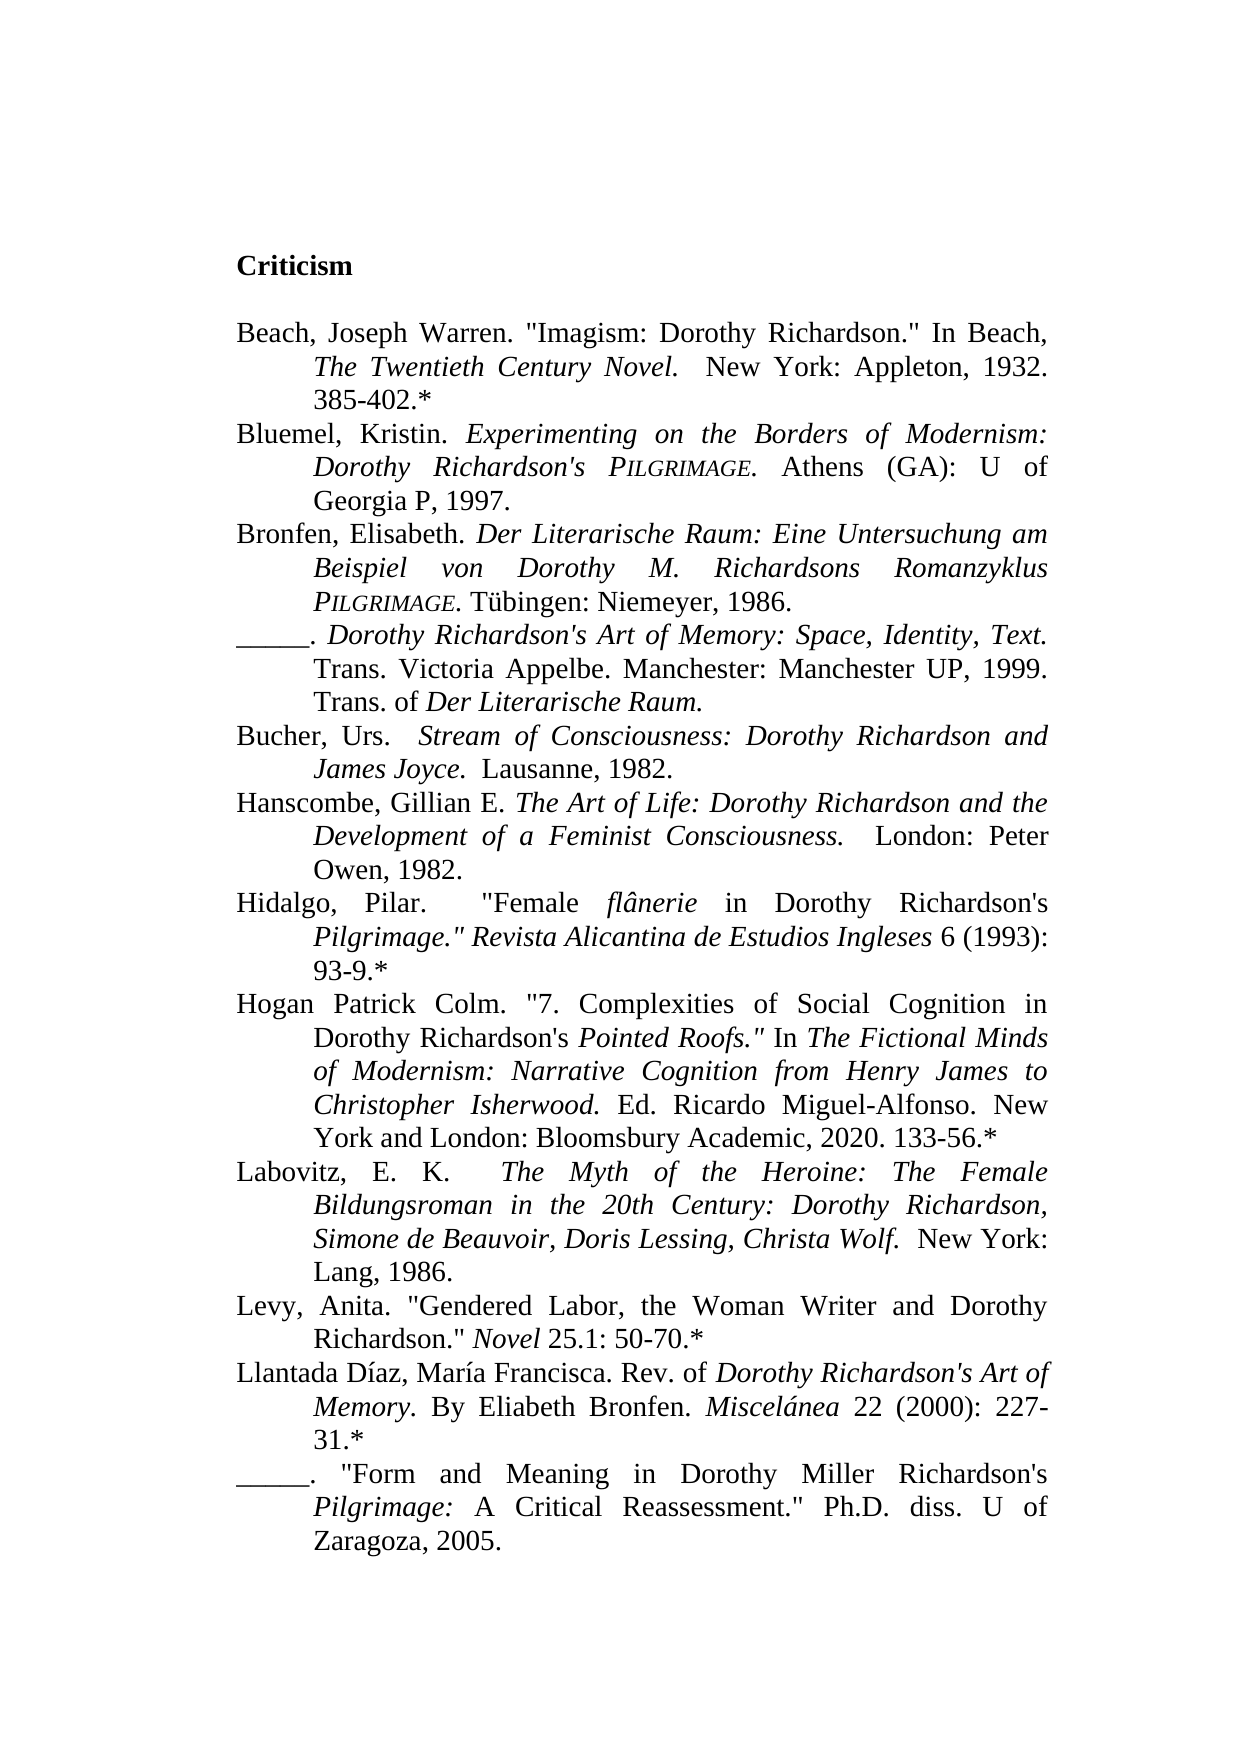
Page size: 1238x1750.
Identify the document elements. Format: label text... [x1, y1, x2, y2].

text Labovitz, E. K. The Myth of the Heroine: The Female Bildungsroman in the 20th Century: Dorothy Richardson, Simone de Beauvoir, Doris Lessing, Christa Wolf. New York: Lang, 1986. [236, 1154, 1048, 1288]
text Hidalgo, Pilar. "Female flânerie in Dorothy Richardson's Pilgrimage." Revista Alicantina de Estudios Ingleses 6 (1993): 93-9.* [236, 886, 1048, 986]
text Criticism [236, 248, 1048, 282]
text Bluemel, Kristin. Experimenting on the Borders of Modernism: Dorothy Richardson's Pilgrimage. Athens (GA): U of Georgia P, 1997. [236, 416, 1048, 517]
text Bronfen, Elisabeth. Der Literarische Raum: Eine Untersuchung am Beispiel von Dorothy M. Richardsons Romanzyklus Pilgrimage. Tübingen: Niemeyer, 1986. [236, 517, 1048, 617]
text Beach, Joseph Warren. "Imagism: Dorothy Richardson." In Beach, The Twentieth Century Novel. New York: Appleton, 1932. 385-402.* [236, 315, 1048, 416]
text Hanscombe, Gillian E. The Art of Life: Dorothy Richardson and the Development of a Feminist Consciousness. London: Peter Owen, 1982. [236, 785, 1048, 886]
text Llantada Díaz, María Francisca. Rev. of Dorothy Richardson's Art of Memory. By Eliabeth Bronfen. Miscelánea 22 (2000): 227-31.* [236, 1355, 1048, 1456]
text _____. Dorothy Richardson's Art of Memory: Space, Identity, Text. Trans. Victoria Appelbe. Manchester: Manchester UP, 1999. Trans. of Der Literarische Raum. [236, 617, 1048, 718]
text Levy, Anita. "Gendered Labor, the Woman Writer and Dorothy Richardson." Novel 25.1: 50-70.* [236, 1288, 1048, 1355]
text Hogan Patrick Colm. "7. Complexities of Social Cognition in Dorothy Richardson's Pointed Roofs." In The Fictional Minds of Modernism: Narrative Cognition from Henry James to Christopher Isherwood. Ed. Ricardo Miguel-Alfonso. New York and London: Bloomsbury Academic, 2020. 133-56.* [236, 986, 1048, 1154]
text _____. "Form and Meaning in Dorothy Miller Richardson's Pilgrimage: A Critical Reassessment." Ph.D. diss. U of Zaragoza, 2005. [236, 1456, 1048, 1556]
text Bucher, Urs. Stream of Consciousness: Dorothy Richardson and James Joyce. Lausanne, 1982. [236, 718, 1048, 785]
